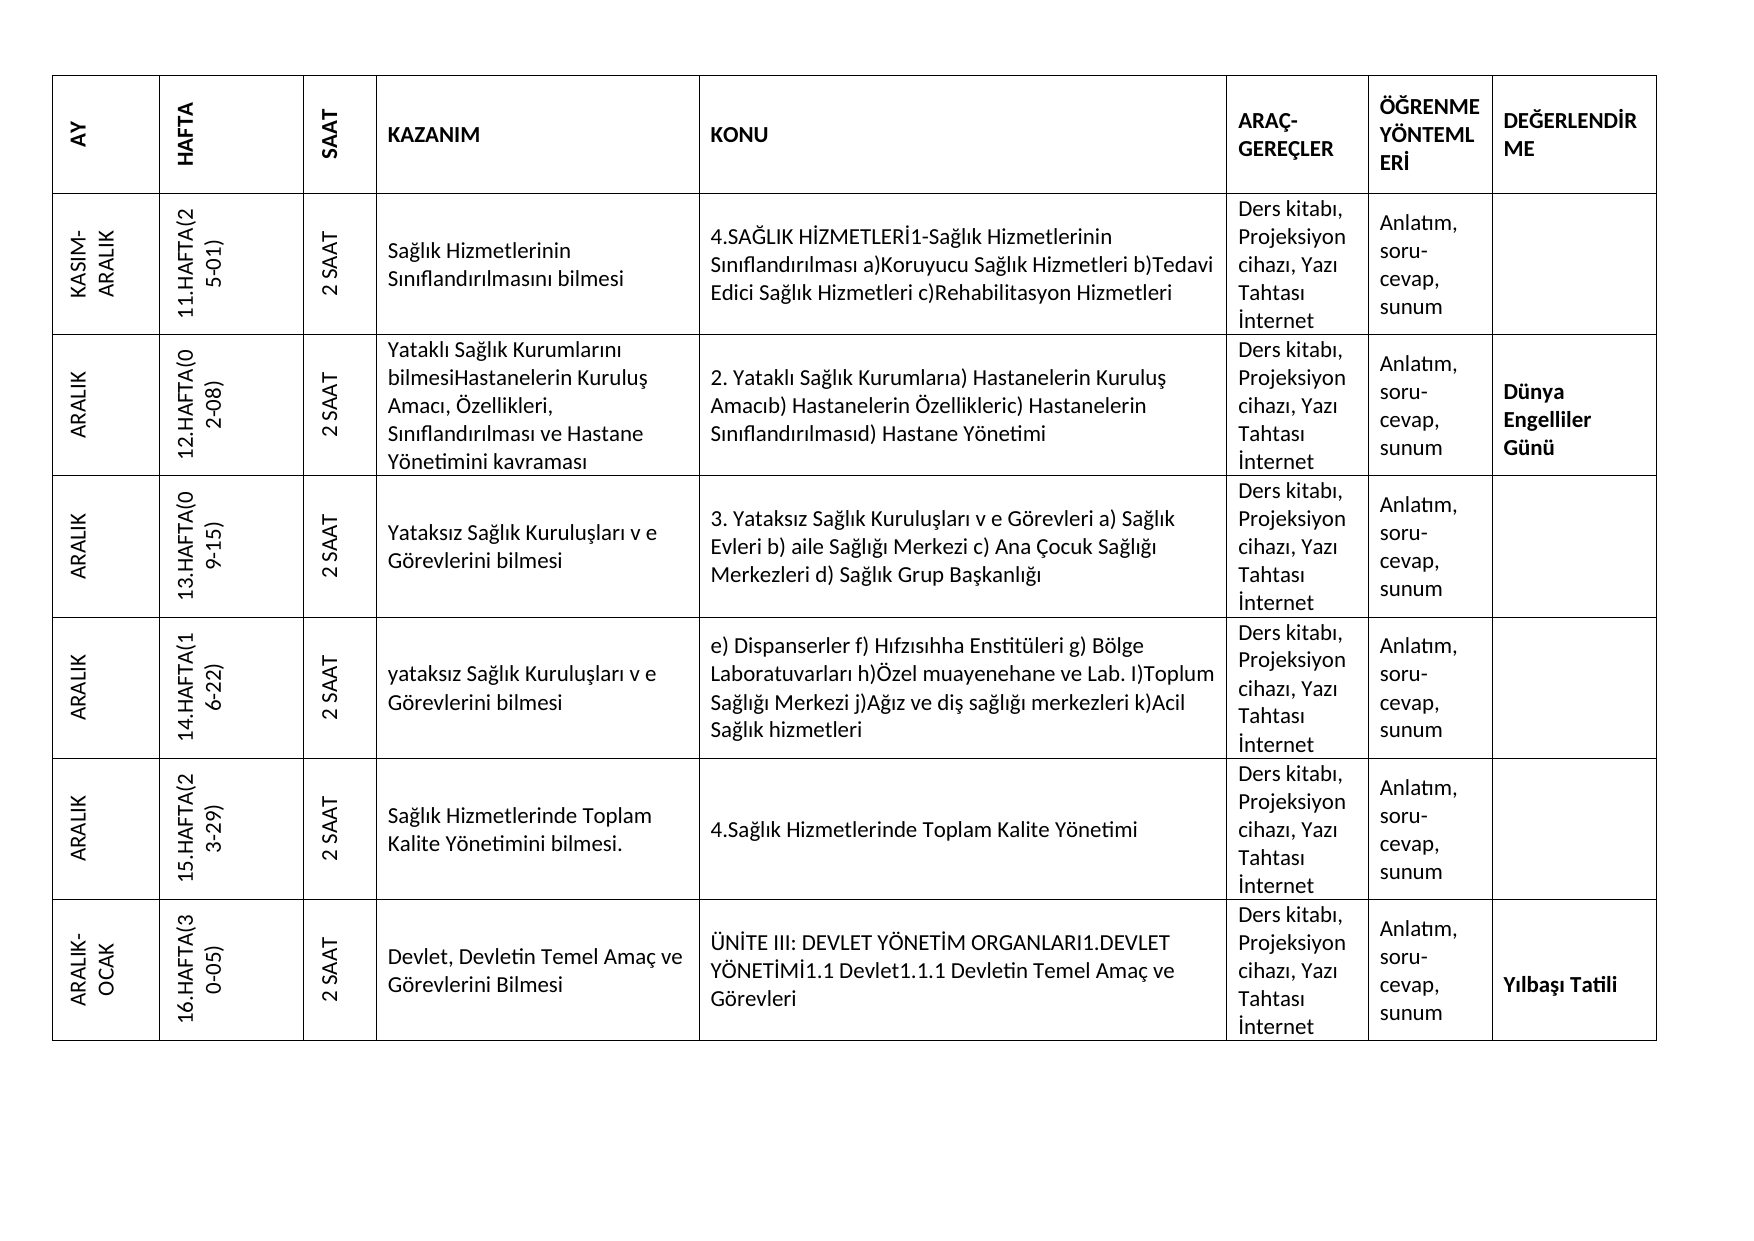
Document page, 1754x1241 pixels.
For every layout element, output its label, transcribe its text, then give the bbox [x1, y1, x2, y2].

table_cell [1227, 194, 1368, 334]
table_cell Anlatım, soru-cevap, sunum [1369, 335, 1492, 475]
table_cell 12.HAFTA(02-08) [160, 335, 303, 475]
table_cell 11.HAFTA(25-01) [160, 194, 303, 334]
table_cell KASIM-ARALIK [53, 194, 159, 334]
table_cell Anlatım, soru-cevap, sunum [1369, 476, 1492, 617]
table_cell Ders kitabı, Projeksiyon cihazı, Yazı Tahtası İnternet [1227, 759, 1368, 899]
table_cell 2. Yataklı Sağlık Kurumlarıa) Hastanelerin Kuruluş Amacıb) Hastanelerin Özellikleric) Hastanelerin Sınıflandırılmasıd) Hastane Yönetimi [700, 335, 1226, 475]
table_cell [1493, 194, 1656, 334]
table_cell ARALIK [53, 335, 159, 475]
table_cell ARALIK [53, 759, 159, 899]
table_cell 2 SAAT [304, 618, 376, 758]
table_cell ARALIK-OCAK [53, 900, 159, 1040]
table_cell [1227, 900, 1368, 1040]
table_cell [1493, 618, 1656, 758]
table_header ARAÇ-GEREÇLER [1227, 76, 1368, 193]
table_cell yataksız Sağlık Kuruluşları v e Görevlerini bilmesi [377, 618, 699, 758]
table_cell [1493, 476, 1656, 617]
table_cell e) Dispanserler f) Hıfzısıhha Enstitüleri g) Bölge Laboratuvarları h)Özel muayenehane ve Lab. I)Toplum Sağlığı Merkezi j)Ağız ve diş sağlığı merkezleri k)Acil Sağlık hizmetleri [700, 618, 1226, 758]
table_cell 3. Yataksız Sağlık Kuruluşları v e Görevleri a) Sağlık Evleri b) aile Sağlığı Merkezi c) Ana Çocuk Sağlığı Merkezleri d) Sağlık Grup Başkanlığı [700, 476, 1226, 617]
table_cell ARALIK [53, 476, 159, 617]
table_cell 15.HAFTA(23-29) [160, 759, 303, 899]
table_cell 2 SAAT [304, 759, 376, 899]
table_header ÖĞRENME YÖNTEMLERİ [1369, 76, 1492, 193]
table_cell Yataklı Sağlık Kurumlarını bilmesiHastanelerin Kuruluş Amacı, Özellikleri, Sınıflandırılması ve Hastane Yönetimini kavraması [377, 335, 699, 475]
table_header KONU [700, 76, 1226, 193]
table_cell Anlatım, soru-cevap, sunum [1369, 194, 1492, 334]
table_cell Yılbaşı Tatili [1493, 900, 1656, 1040]
table_header AY [53, 76, 159, 193]
table_cell 2 SAAT [304, 194, 376, 334]
table_header KAZANIM [377, 76, 699, 193]
table_cell Ders kitabı, Projeksiyon cihazı, Yazı Tahtası İnternet [1227, 335, 1368, 475]
table_header SAAT [304, 76, 376, 193]
table_cell 4.Sağlık Hizmetlerinde Toplam Kalite Yönetimi [700, 759, 1226, 899]
table_cell 16.HAFTA(30-05) [160, 900, 303, 1040]
table_cell Sağlık Hizmetlerinde Toplam Kalite Yönetimini bilmesi. [377, 759, 699, 899]
table_cell Anlatım, soru-cevap, sunum [1369, 900, 1492, 1040]
table_cell Yataksız Sağlık Kuruluşları v e Görevlerini bilmesi [377, 476, 699, 617]
table_cell 2 SAAT [304, 476, 376, 617]
table_cell 2 SAAT [304, 900, 376, 1040]
table_cell 14.HAFTA(16-22) [160, 618, 303, 758]
table_cell Ders kitabı, Projeksiyon cihazı, Yazı Tahtası İnternet [1227, 618, 1368, 758]
table_cell Dünya Engelliler Günü [1493, 335, 1656, 475]
table_cell 13.HAFTA(09-15) [160, 476, 303, 617]
table_header DEĞERLENDİRME [1493, 76, 1656, 193]
table_cell ÜNİTE III: DEVLET YÖNETİM ORGANLARI1.DEVLET YÖNETİMİ1.1 Devlet1.1.1 Devletin Temel Amaç ve Görevleri [700, 900, 1226, 1040]
table_cell Ders kitabı, Projeksiyon cihazı, Yazı Tahtası İnternet [1227, 476, 1368, 617]
table_cell ARALIK [53, 618, 159, 758]
table_cell Anlatım, soru-cevap, sunum [1369, 759, 1492, 899]
table_header HAFTA [160, 76, 303, 193]
table_cell Sağlık Hizmetlerinin Sınıflandırılmasını bilmesi [377, 194, 699, 334]
table_cell Anlatım, soru-cevap, sunum [1369, 618, 1492, 758]
table_cell [1493, 759, 1656, 899]
table_cell 4.SAĞLIK HİZMETLERİ1-Sağlık Hizmetlerinin Sınıflandırılması a)Koruyucu Sağlık Hizmetleri b)Tedavi Edici Sağlık Hizmetleri c)Rehabilitasyon Hizmetleri [700, 194, 1226, 334]
table_cell Devlet, Devletin Temel Amaç ve Görevlerini Bilmesi [377, 900, 699, 1040]
table_cell 2 SAAT [304, 335, 376, 475]
